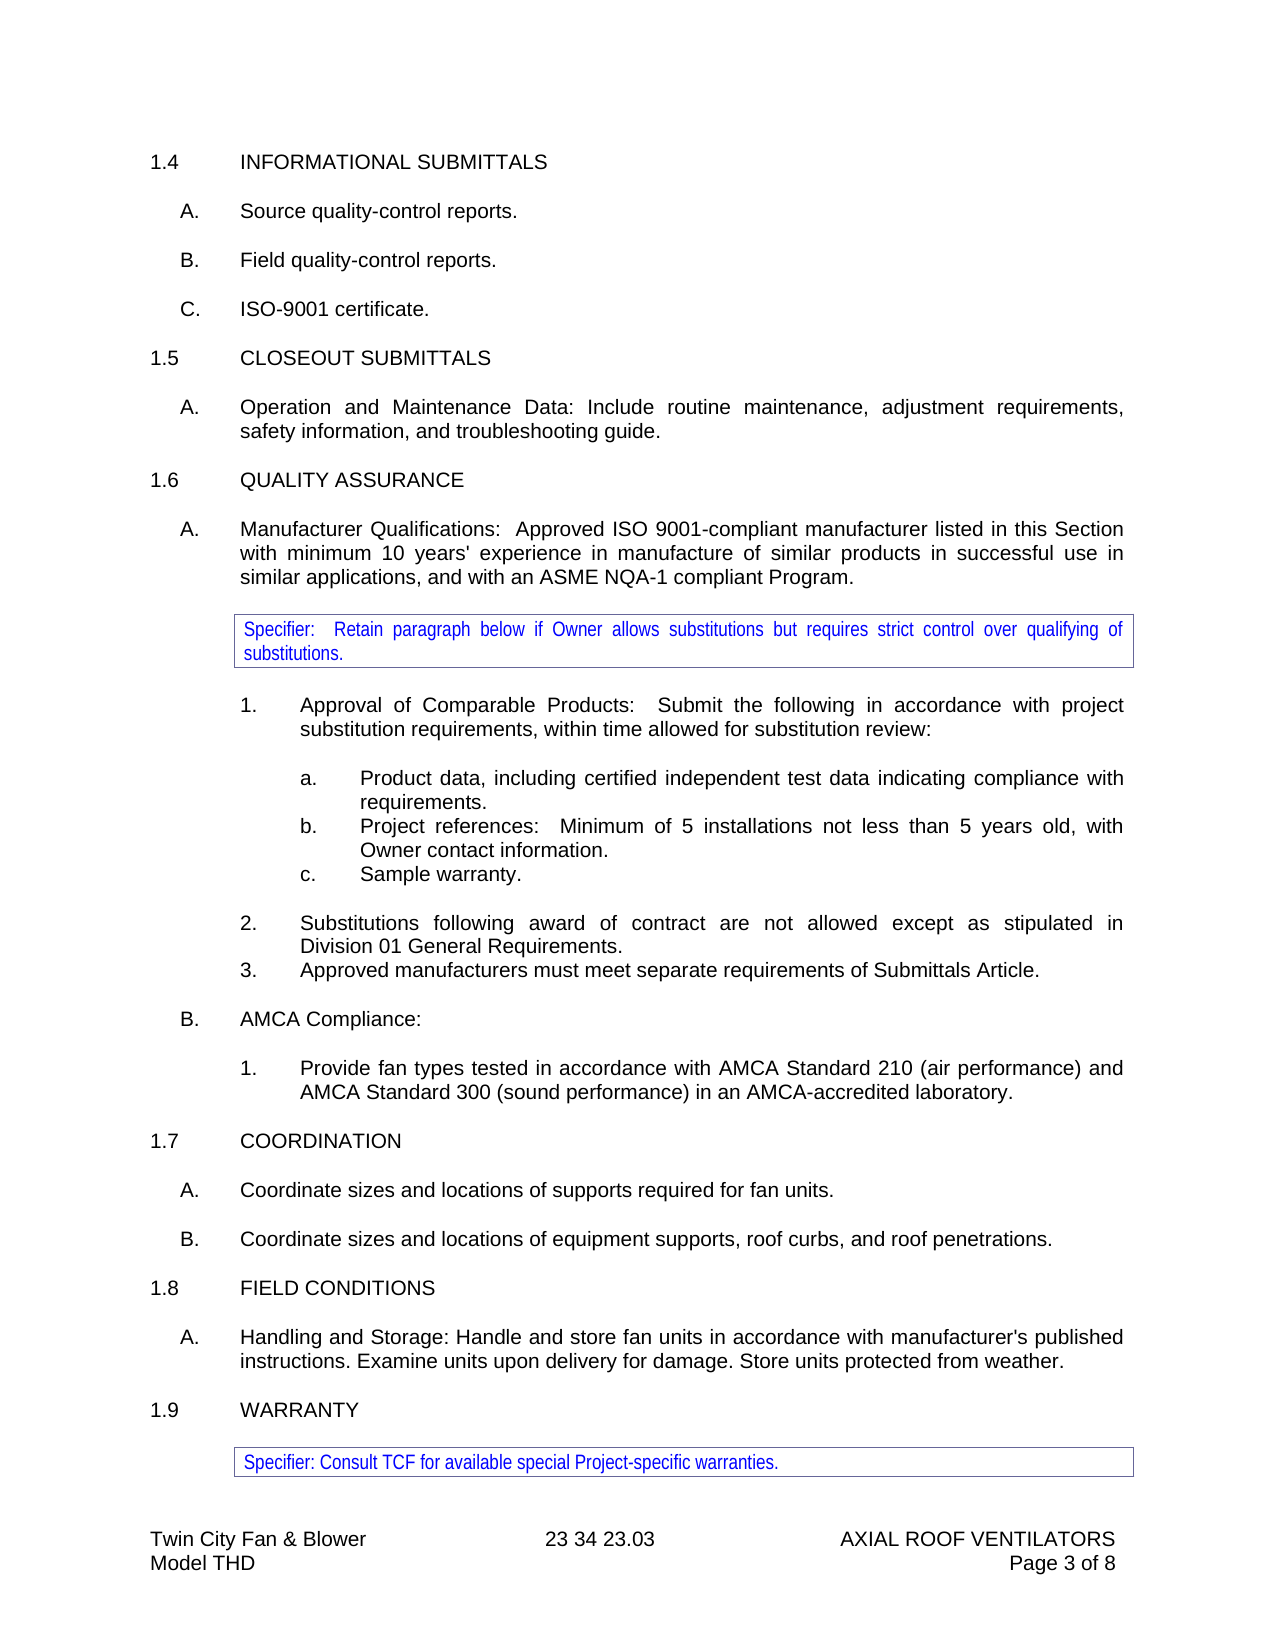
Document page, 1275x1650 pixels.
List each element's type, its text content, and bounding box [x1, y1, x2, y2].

text Sample warranty. [300, 861, 1125, 885]
text Product data, including certified independent test data indicating compliance with requirements. [300, 766, 1125, 813]
text Coordinate sizes and locations of supports required for fan units. [180, 1178, 1125, 1202]
text Approved manufacturers must meet separate requirements of Submittals Article. [240, 958, 1125, 982]
text Specifier: Retain paragraph below if Owner allows substitutions but requires strict control over qualifying of substitutions. [235, 615, 1133, 667]
text COORDINATION [150, 1129, 1125, 1153]
text Field quality-control reports. [180, 248, 1125, 272]
text Operation and Maintenance Data: Include routine maintenance, adjustment requirements, safety information, and troubleshooting guide. [180, 395, 1125, 443]
text FIELD CONDITIONS [150, 1276, 1125, 1300]
text Project references: Minimum of 5 installations not less than 5 years old, with Owner contact information. [300, 813, 1125, 861]
text CLOSEOUT SUBMITTALS [150, 346, 1125, 370]
text Approval of Comparable Products: Submit the following in accordance with project substitution requirements, within time allowed for substitution review: [240, 693, 1125, 741]
text INFORMATIONAL SUBMITTALS [150, 150, 1125, 174]
text Substitutions following award of contract are not allowed except as stipulated in Division 01 General Requirements. [240, 910, 1125, 958]
text Specifier: Consult TCF for available special Project-specific warranties. [235, 1448, 1133, 1476]
text Handling and Storage: Handle and store fan units in accordance with manufacturer's published instructions. Examine units upon delivery for damage. Store units protected from weather. [180, 1325, 1125, 1373]
text ISO-9001 certificate. [180, 297, 1125, 321]
text Manufacturer Qualifications: Approved ISO 9001-compliant manufacturer listed in this Section with minimum 10 years' experience in manufacture of similar products in successful use in similar applications, and with an ASME NQA-1 compliant Program. [180, 517, 1125, 588]
text QUALITY ASSURANCE [150, 468, 1125, 492]
text Source quality-control reports. [180, 199, 1125, 223]
text Coordinate sizes and locations of equipment supports, roof curbs, and roof penetrations. [180, 1227, 1125, 1251]
text Provide fan types tested in accordance with AMCA Standard 210 (air performance) and AMCA Standard 300 (sound performance) in an AMCA-accredited laboratory. [240, 1056, 1125, 1104]
text WARRANTY [150, 1398, 1125, 1422]
text AMCA Compliance: [180, 1007, 1125, 1031]
